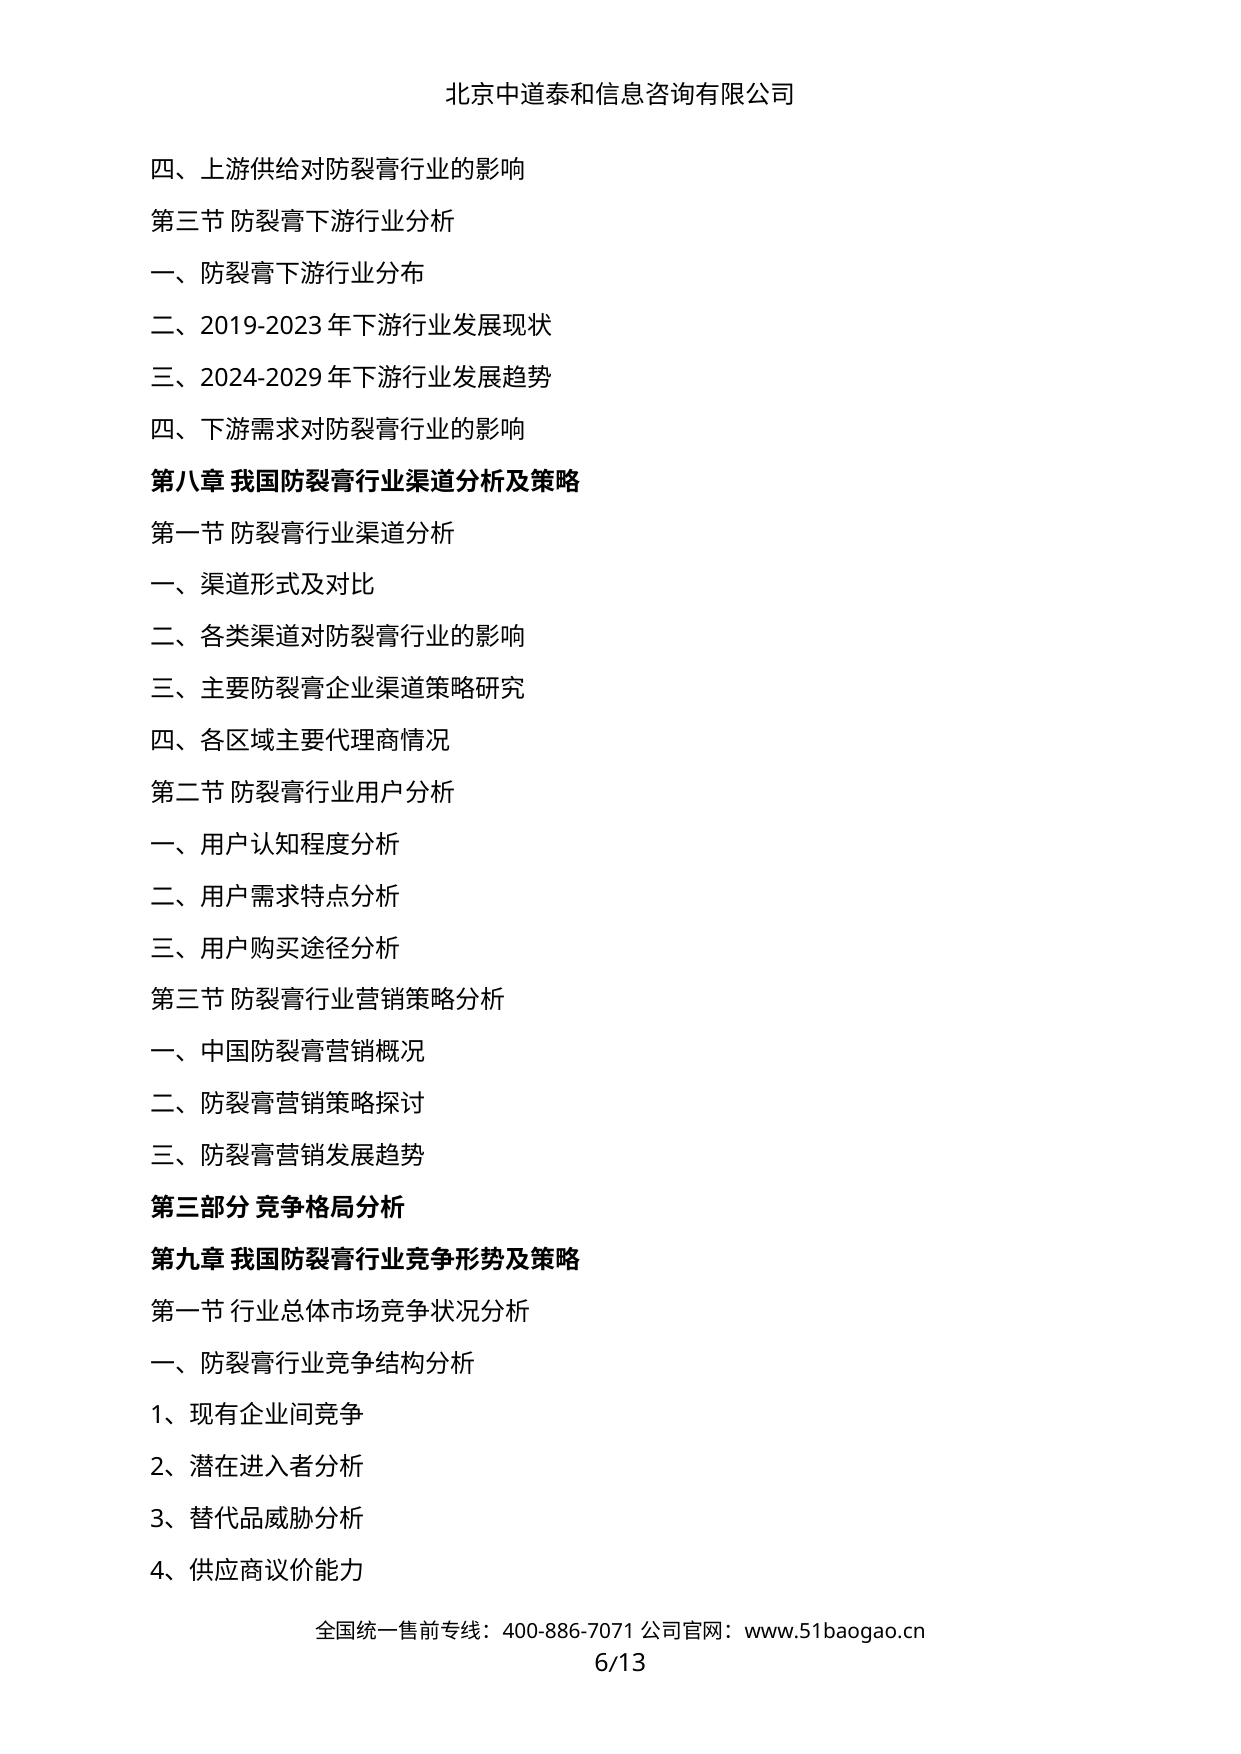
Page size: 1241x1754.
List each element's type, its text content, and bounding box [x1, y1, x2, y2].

text 一、中国防裂膏营销概况 [150, 1032, 1090, 1068]
text 三、主要防裂膏企业渠道策略研究 [150, 669, 1090, 705]
text 3、替代品威胁分析 [150, 1499, 1090, 1535]
text 二、用户需求特点分析 [150, 876, 1090, 912]
text 第三节 防裂膏行业营销策略分析 [150, 980, 1090, 1016]
text 二、防裂膏营销策略探讨 [150, 1084, 1090, 1120]
text 二、各类渠道对防裂膏行业的影响 [150, 617, 1090, 653]
text 一、防裂膏下游行业分布 [150, 254, 1090, 290]
text 三、用户购买途径分析 [150, 928, 1090, 964]
text 4、供应商议价能力 [150, 1551, 1090, 1587]
text 一、渠道形式及对比 [150, 565, 1090, 601]
text 四、各区域主要代理商情况 [150, 721, 1090, 757]
text 第一节 防裂膏行业渠道分析 [150, 513, 1090, 549]
text 四、上游供给对防裂膏行业的影响 [150, 150, 1090, 186]
text 2、潜在进入者分析 [150, 1447, 1090, 1483]
text 1、现有企业间竞争 [150, 1395, 1090, 1431]
text 二、2019-2023年下游行业发展现状 [150, 306, 1090, 342]
text 三、2024-2029年下游行业发展趋势 [150, 357, 1090, 394]
text 第一节 行业总体市场竞争状况分析 [150, 1291, 1090, 1327]
text 第九章 我国防裂膏行业竞争形势及策略 [150, 1239, 1090, 1276]
text 一、防裂膏行业竞争结构分析 [150, 1343, 1090, 1379]
text 第二节 防裂膏行业用户分析 [150, 772, 1090, 809]
text 第八章 我国防裂膏行业渠道分析及策略 [150, 461, 1090, 497]
text 第三部分 竞争格局分析 [150, 1187, 1090, 1224]
text 三、防裂膏营销发展趋势 [150, 1136, 1090, 1172]
text 一、用户认知程度分析 [150, 824, 1090, 861]
text 第三节 防裂膏下游行业分析 [150, 202, 1090, 238]
text 四、下游需求对防裂膏行业的影响 [150, 409, 1090, 446]
